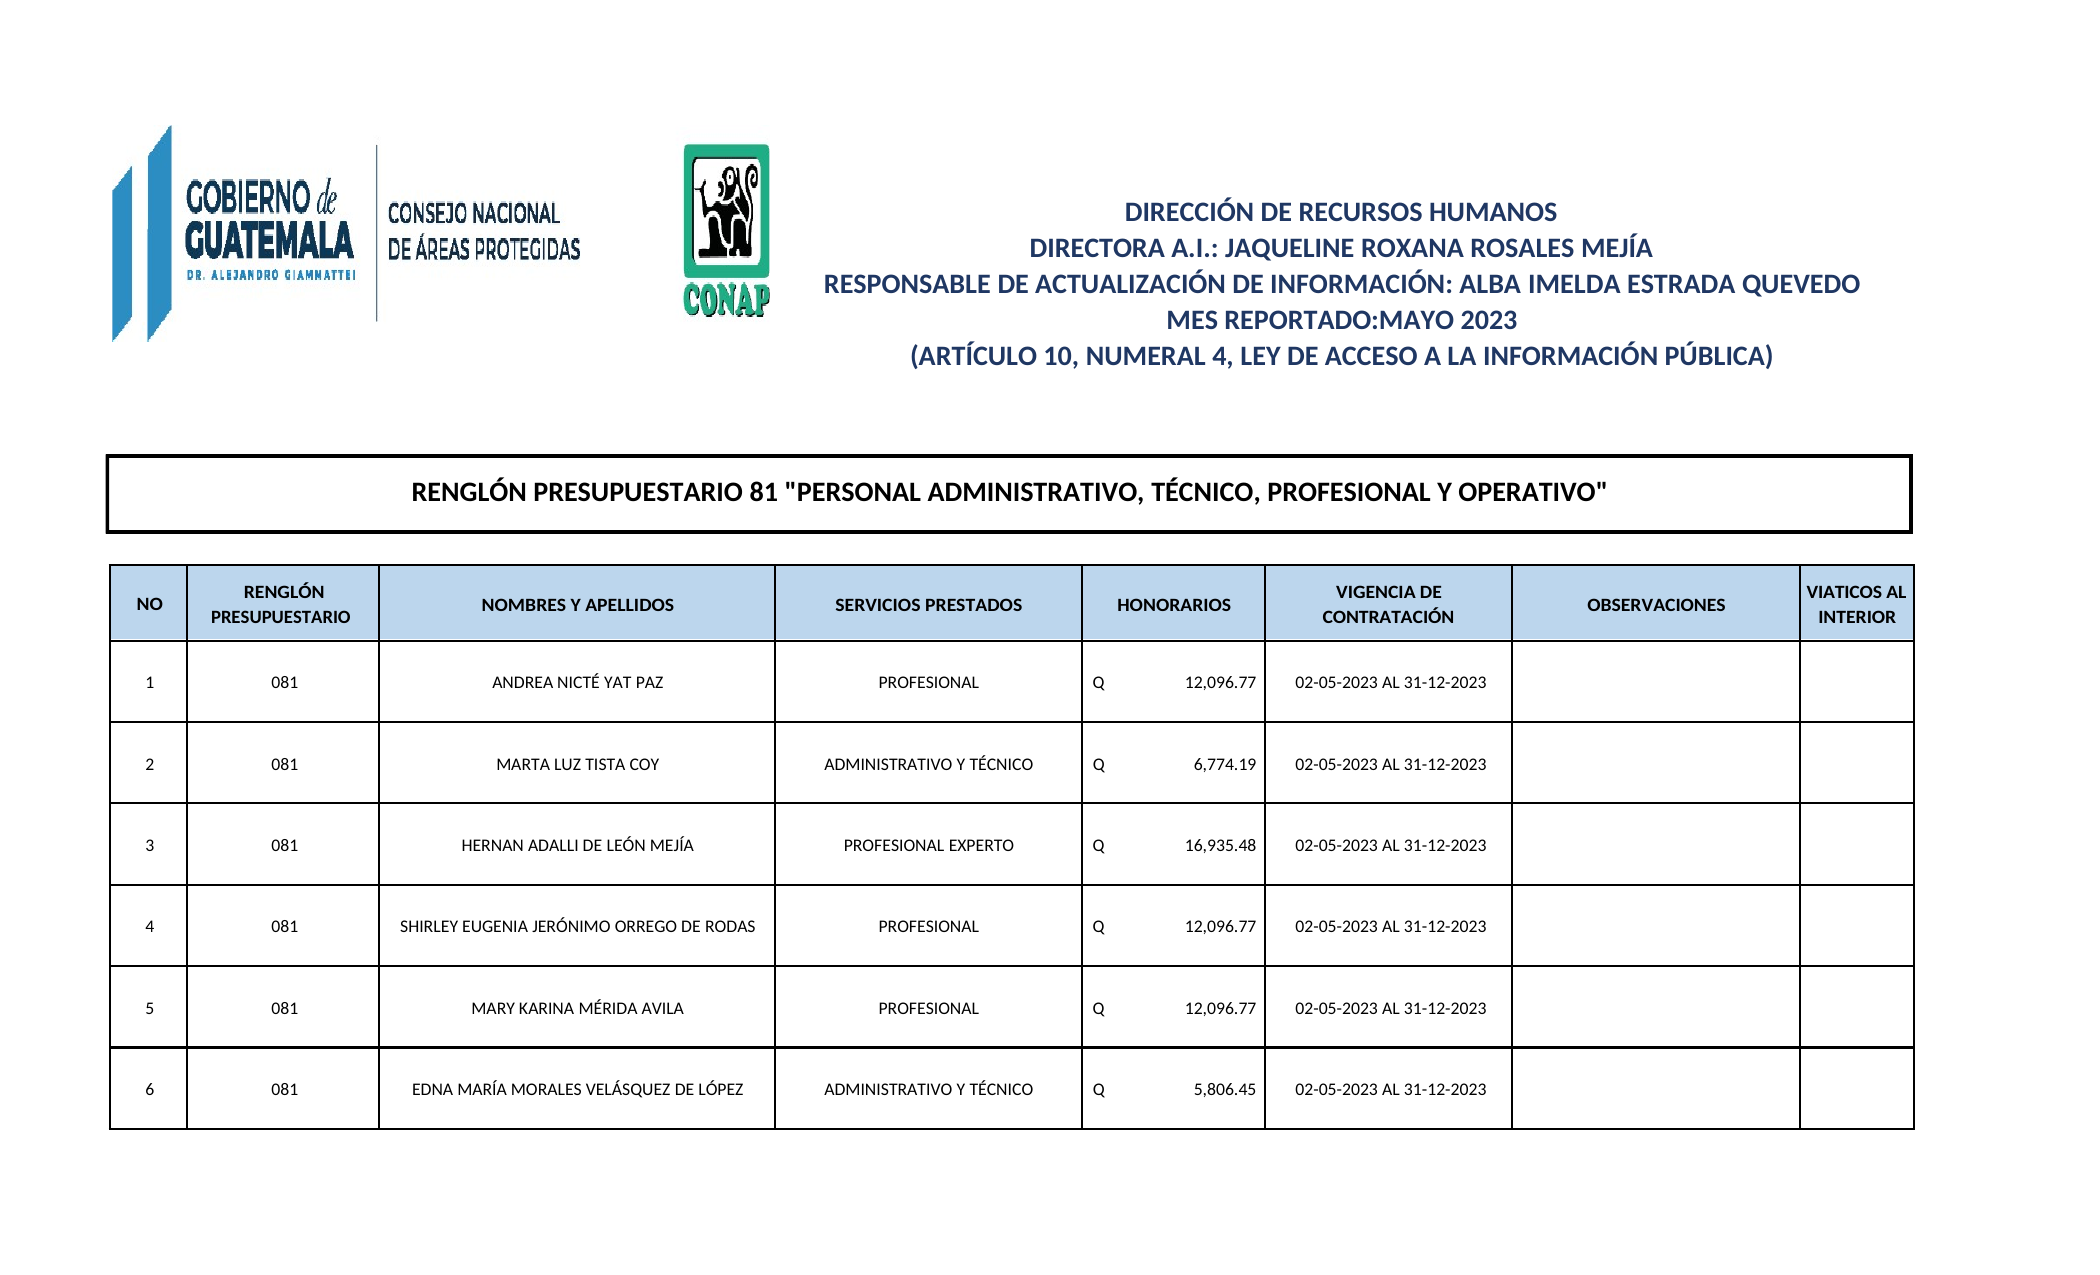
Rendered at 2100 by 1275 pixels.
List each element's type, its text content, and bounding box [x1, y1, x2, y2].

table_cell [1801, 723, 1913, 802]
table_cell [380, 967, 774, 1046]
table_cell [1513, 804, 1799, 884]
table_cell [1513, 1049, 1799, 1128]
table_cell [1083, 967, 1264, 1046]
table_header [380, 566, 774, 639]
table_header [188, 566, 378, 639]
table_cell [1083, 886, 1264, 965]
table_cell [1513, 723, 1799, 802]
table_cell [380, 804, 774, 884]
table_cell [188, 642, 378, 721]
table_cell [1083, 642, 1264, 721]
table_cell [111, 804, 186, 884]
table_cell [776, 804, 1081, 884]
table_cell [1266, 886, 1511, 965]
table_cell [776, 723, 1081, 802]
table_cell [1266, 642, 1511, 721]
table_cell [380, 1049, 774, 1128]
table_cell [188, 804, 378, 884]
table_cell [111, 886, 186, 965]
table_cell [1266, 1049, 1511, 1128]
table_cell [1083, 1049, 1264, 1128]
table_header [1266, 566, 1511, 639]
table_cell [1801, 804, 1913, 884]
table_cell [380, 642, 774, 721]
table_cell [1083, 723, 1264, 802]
picture [112, 125, 770, 342]
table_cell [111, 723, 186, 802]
text RESPONSABLE DE ACTUALIZACIÓN DE INFORMACIÓN: ALBA IMELDA ESTRADA QUEVEDO MES REPORTADO:MAYO 2023 [822, 266, 1862, 336]
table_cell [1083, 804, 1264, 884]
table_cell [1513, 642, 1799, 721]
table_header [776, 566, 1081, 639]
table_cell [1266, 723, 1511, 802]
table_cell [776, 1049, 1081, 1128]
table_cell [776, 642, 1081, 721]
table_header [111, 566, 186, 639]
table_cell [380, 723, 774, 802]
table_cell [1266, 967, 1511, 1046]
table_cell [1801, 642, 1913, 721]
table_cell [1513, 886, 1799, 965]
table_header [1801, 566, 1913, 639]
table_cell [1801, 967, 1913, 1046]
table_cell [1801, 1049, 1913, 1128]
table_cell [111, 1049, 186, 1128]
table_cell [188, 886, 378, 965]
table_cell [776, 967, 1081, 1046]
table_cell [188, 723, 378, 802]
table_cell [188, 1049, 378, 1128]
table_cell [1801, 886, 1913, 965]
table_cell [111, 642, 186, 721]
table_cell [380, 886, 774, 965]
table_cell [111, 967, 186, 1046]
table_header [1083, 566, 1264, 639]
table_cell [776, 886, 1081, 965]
text DIRECCIÓN DE RECURSOS HUMANOS DIRECTORA A.I.: JAQUELINE ROXANA ROSALES MEJÍA [1029, 194, 1655, 264]
text (ARTÍCULO 10, NUMERAL 4, LEY DE ACCESO A LA INFORMACIÓN PÚBLICA) [822, 338, 1861, 372]
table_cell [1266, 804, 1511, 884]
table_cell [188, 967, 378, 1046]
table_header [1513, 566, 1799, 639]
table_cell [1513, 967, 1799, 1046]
